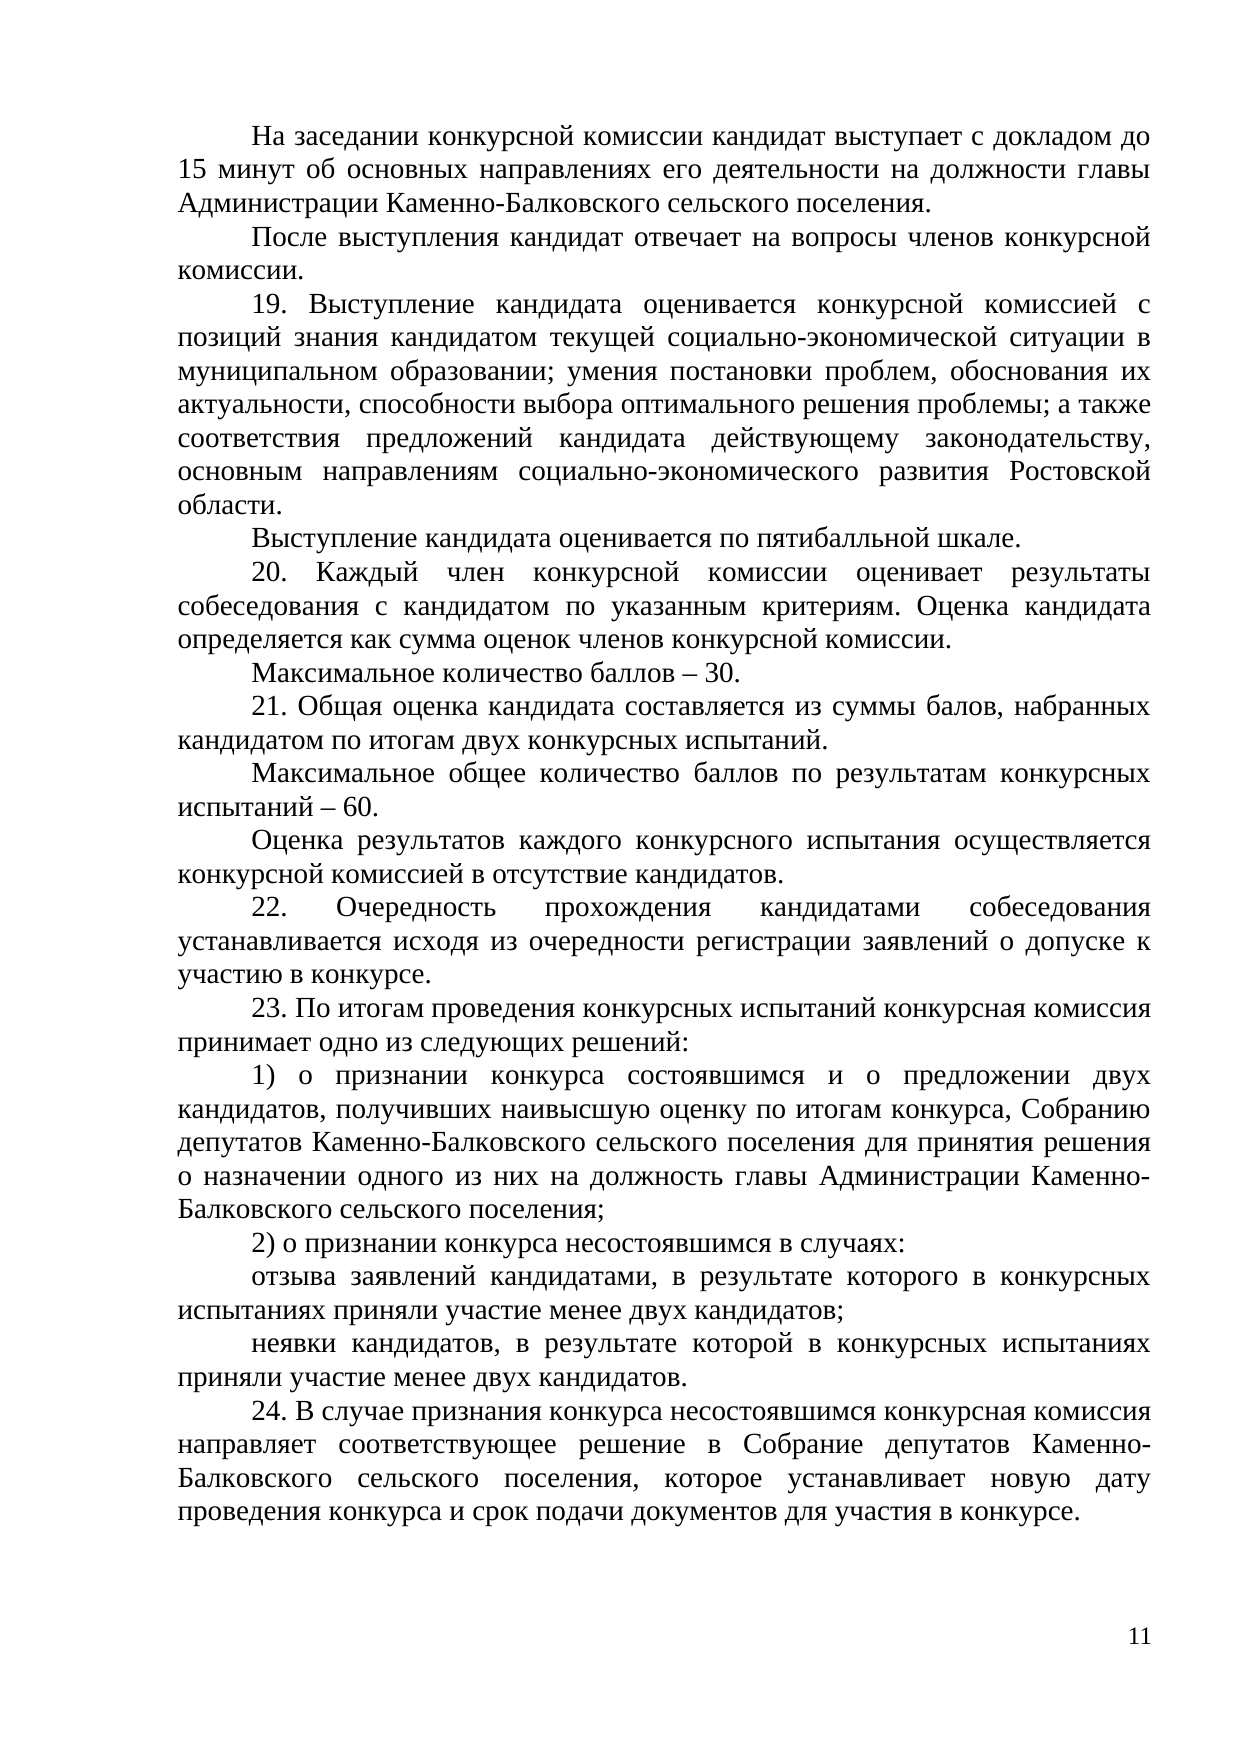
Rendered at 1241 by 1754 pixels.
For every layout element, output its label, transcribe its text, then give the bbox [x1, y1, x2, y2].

text Максимальное количество баллов – 30. [177, 655, 1152, 688]
text 1) о признании конкурса состоявшимся и о предложении двух кандидатов, получивших наивысшую оценку по итогам конкурса, Собранию депутатов Каменно-Балковского сельского поселения для принятия решения о назначении одного из них на должность главы Администрации Каменно-Балковского сельского поселения; [177, 1057, 1152, 1225]
text неявки кандидатов, в результате которой в конкурсных испытаниях приняли участие менее двух кандидатов. [177, 1326, 1152, 1393]
text 2) о признании конкурса несостоявшимся в случаях: [177, 1225, 1152, 1258]
text Максимальное общее количество баллов по результатам конкурсных испытаний – 60. [177, 755, 1152, 822]
text На заседании конкурсной комиссии кандидат выступает с докладом до 15 минут об основных направлениях его деятельности на должности главы Администрации Каменно-Балковского сельского поселения. [177, 118, 1152, 219]
text 21. Общая оценка кандидата составляется из суммы балов, набранных кандидатом по итогам двух конкурсных испытаний. [177, 688, 1152, 755]
text После выступления кандидат отвечает на вопросы членов конкурсной комиссии. [177, 219, 1152, 286]
text 20. Каждый член конкурсной комиссии оценивает результаты собеседования с кандидатом по указанным критериям. Оценка кандидата определяется как сумма оценок членов конкурсной комиссии. [177, 554, 1152, 655]
text 19. Выступление кандидата оценивается конкурсной комиссией с позиций знания кандидатом текущей социально-экономической ситуации в муниципальном образовании; умения постановки проблем, обоснования их актуальности, способности выбора оптимального решения проблемы; а также соответствия предложений кандидата действующему законодательству, основным направлениям социально-экономического развития Ростовской области. [177, 286, 1152, 521]
text Оценка результатов каждого конкурсного испытания осуществляется конкурсной комиссией в отсутствие кандидатов. [177, 822, 1152, 889]
text 23. По итогам проведения конкурсных испытаний конкурсная комиссия принимает одно из следующих решений: [177, 990, 1152, 1057]
text 22. Очередность прохождения кандидатами собеседования устанавливается исходя из очередности регистрации заявлений о допуске к участию в конкурсе. [177, 889, 1152, 990]
text Выступление кандидата оценивается по пятибалльной шкале. [177, 521, 1152, 554]
text 24. В случае признания конкурса несостоявшимся конкурсная комиссия направляет соответствующее решение в Собрание депутатов Каменно-Балковского сельского поселения, которое устанавливает новую дату проведения конкурса и срок подачи документов для участия в конкурсе. [177, 1393, 1152, 1527]
text отзыва заявлений кандидатами, в результате которого в конкурсных испытаниях приняли участие менее двух кандидатов; [177, 1258, 1152, 1326]
